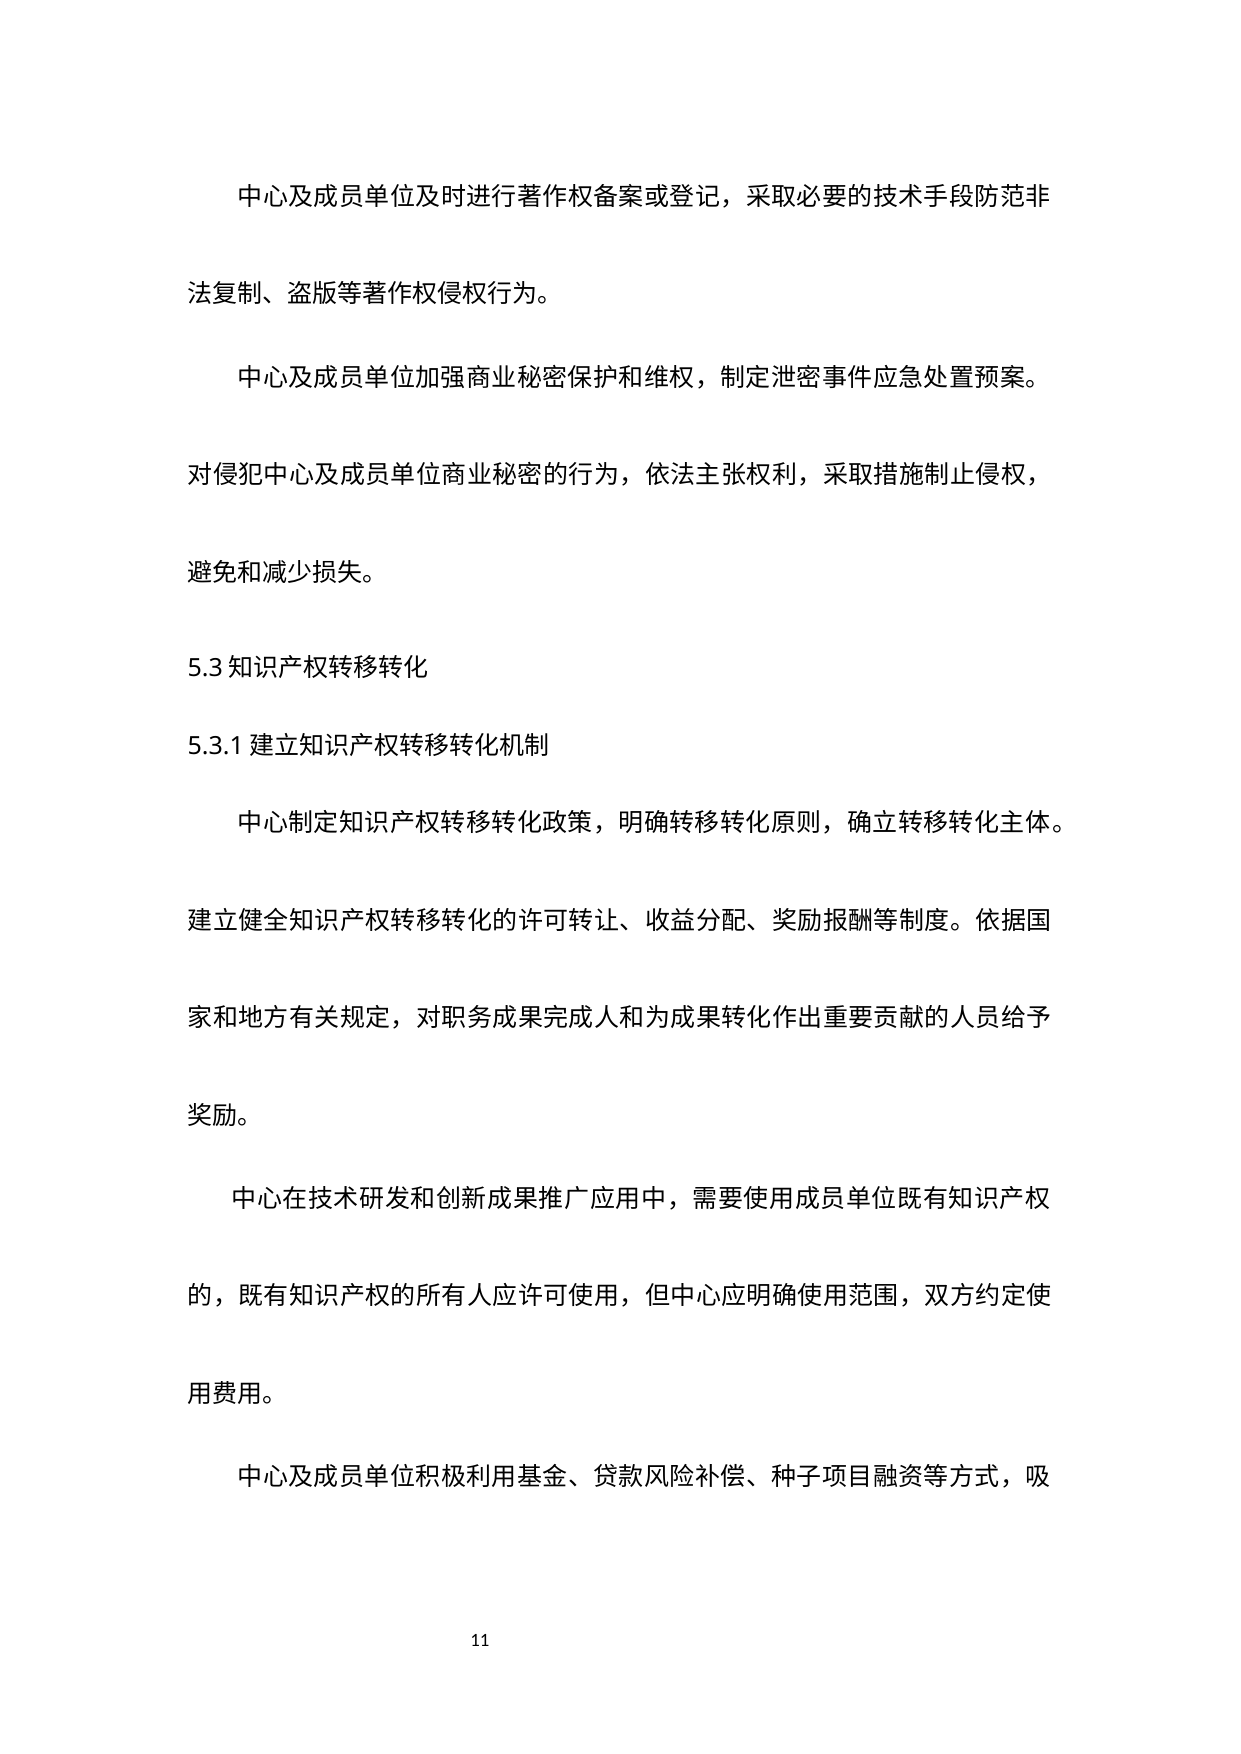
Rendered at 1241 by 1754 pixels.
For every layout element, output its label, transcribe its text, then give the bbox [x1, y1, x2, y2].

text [187, 1442, 1053, 1507]
subtitle 5.3.1建立知识产权转移转化机制 [187, 711, 1053, 776]
text 中心制定知识产权转移转化政策，明确转移转化原则，确立转移转化主体。建立健全知识产权转移转化的许可转让、收益分配、奖励报酬等制度。依据国家和地方有关规定，对职务成果完成人和为成果转化作出重要贡献的人员给予奖励。 [187, 788, 1053, 1146]
text 中心及成员单位及时进行著作权备案或登记，采取必要的技术手段防范非法复制、盗版等著作权侵权行为。 [187, 162, 1053, 324]
text 中心在技术研发和创新成果推广应用中，需要使用成员单位既有知识产权的，既有知识产权的所有人应许可使用，但中心应明确使用范围，双方约定使用费用。 [187, 1164, 1053, 1424]
text 中心及成员单位加强商业秘密保护和维权，制定泄密事件应急处置预案。对侵犯中心及成员单位商业秘密的行为，依法主张权利，采取措施制止侵权，避免和减少损失。 [187, 343, 1053, 603]
subtitle 5.3知识产权转移转化 [187, 633, 1053, 698]
